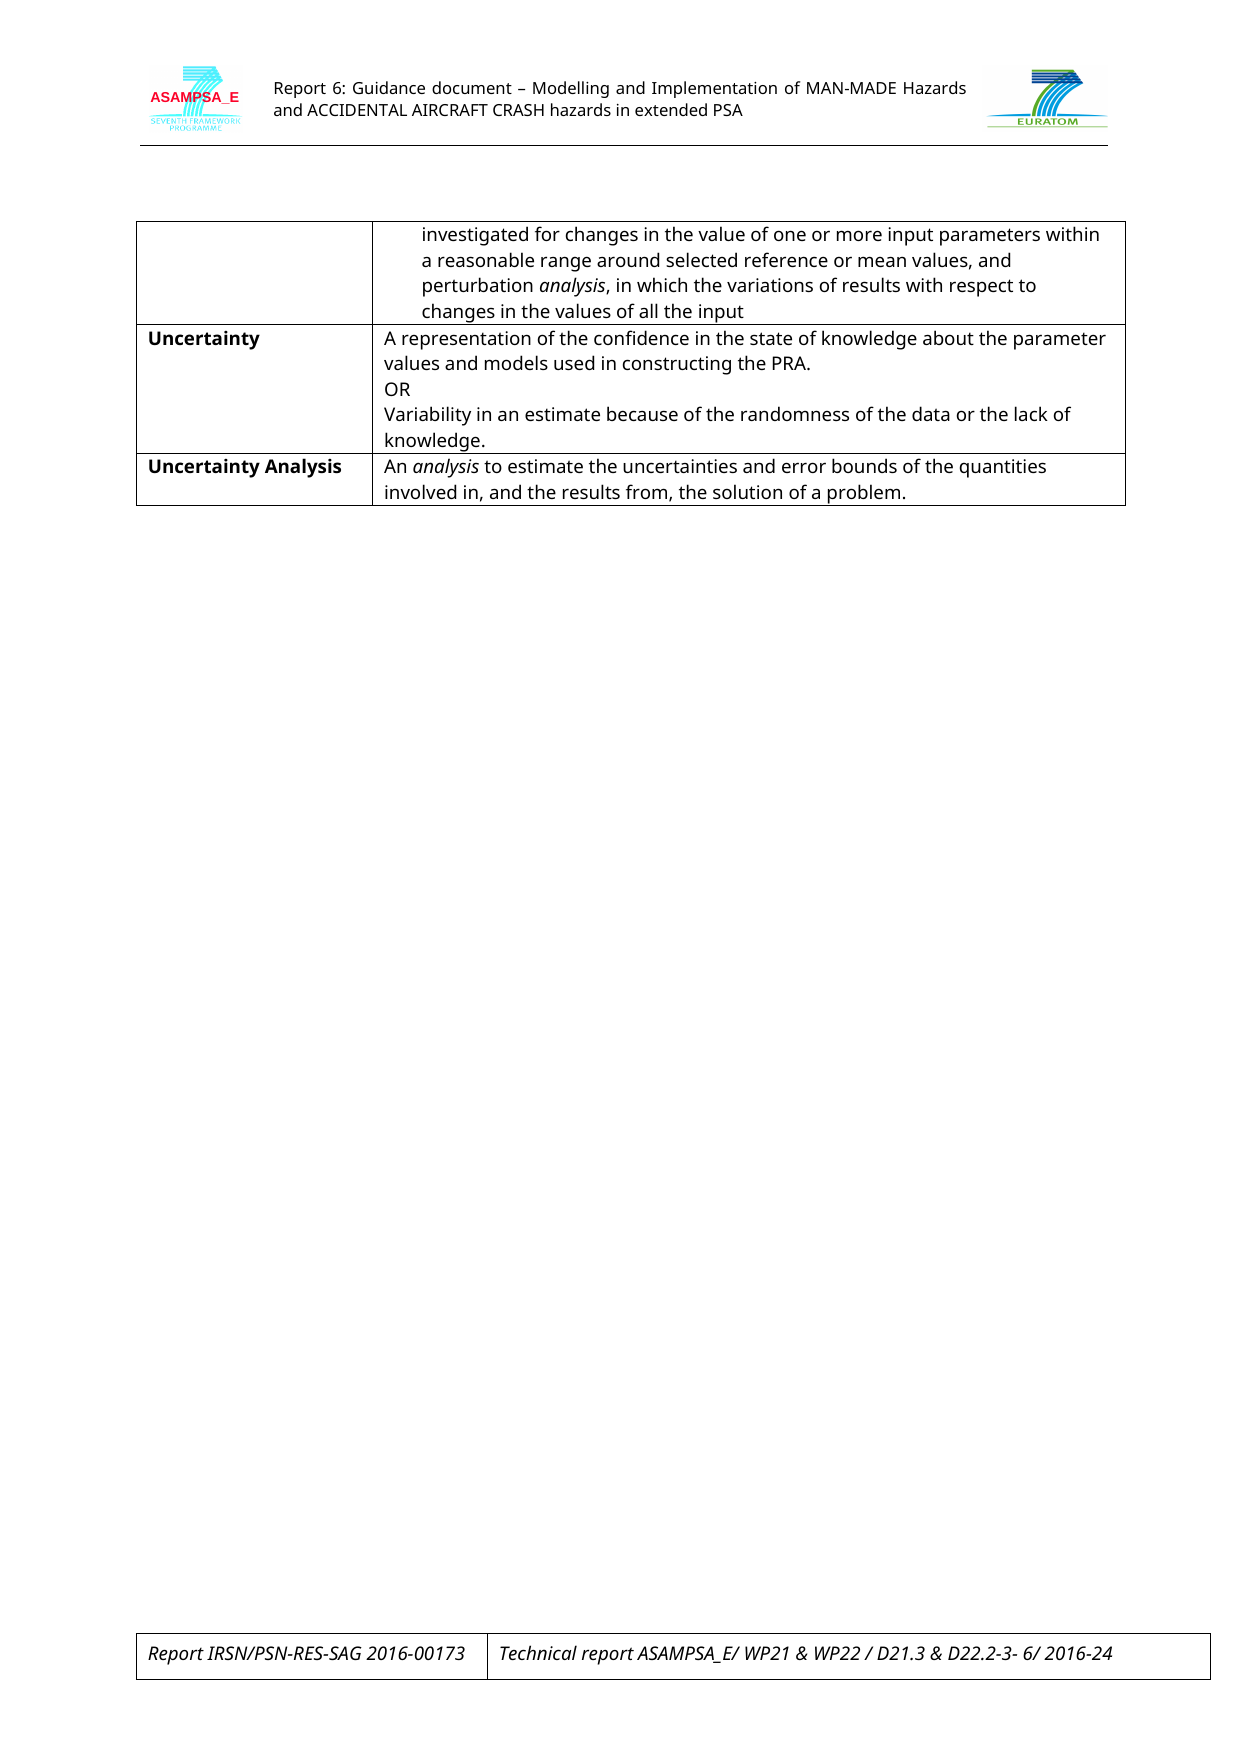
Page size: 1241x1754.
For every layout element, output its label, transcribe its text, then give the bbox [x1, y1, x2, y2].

table_cell An analysis to estimate the uncertainties and error bounds of the quantities involved in, and the results from, the solution of a problem. [373, 454, 1125, 504]
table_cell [137, 222, 372, 324]
table_cell A representation of the confidence in the state of knowledge about the parameter values and models used in constructing the PRA. OR Variability in an estimate because of the randomness of the data or the lack of knowledge. [373, 325, 1125, 452]
table_cell Uncertainty [137, 325, 372, 452]
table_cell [373, 222, 1125, 324]
table_cell Uncertainty Analysis [137, 454, 372, 504]
